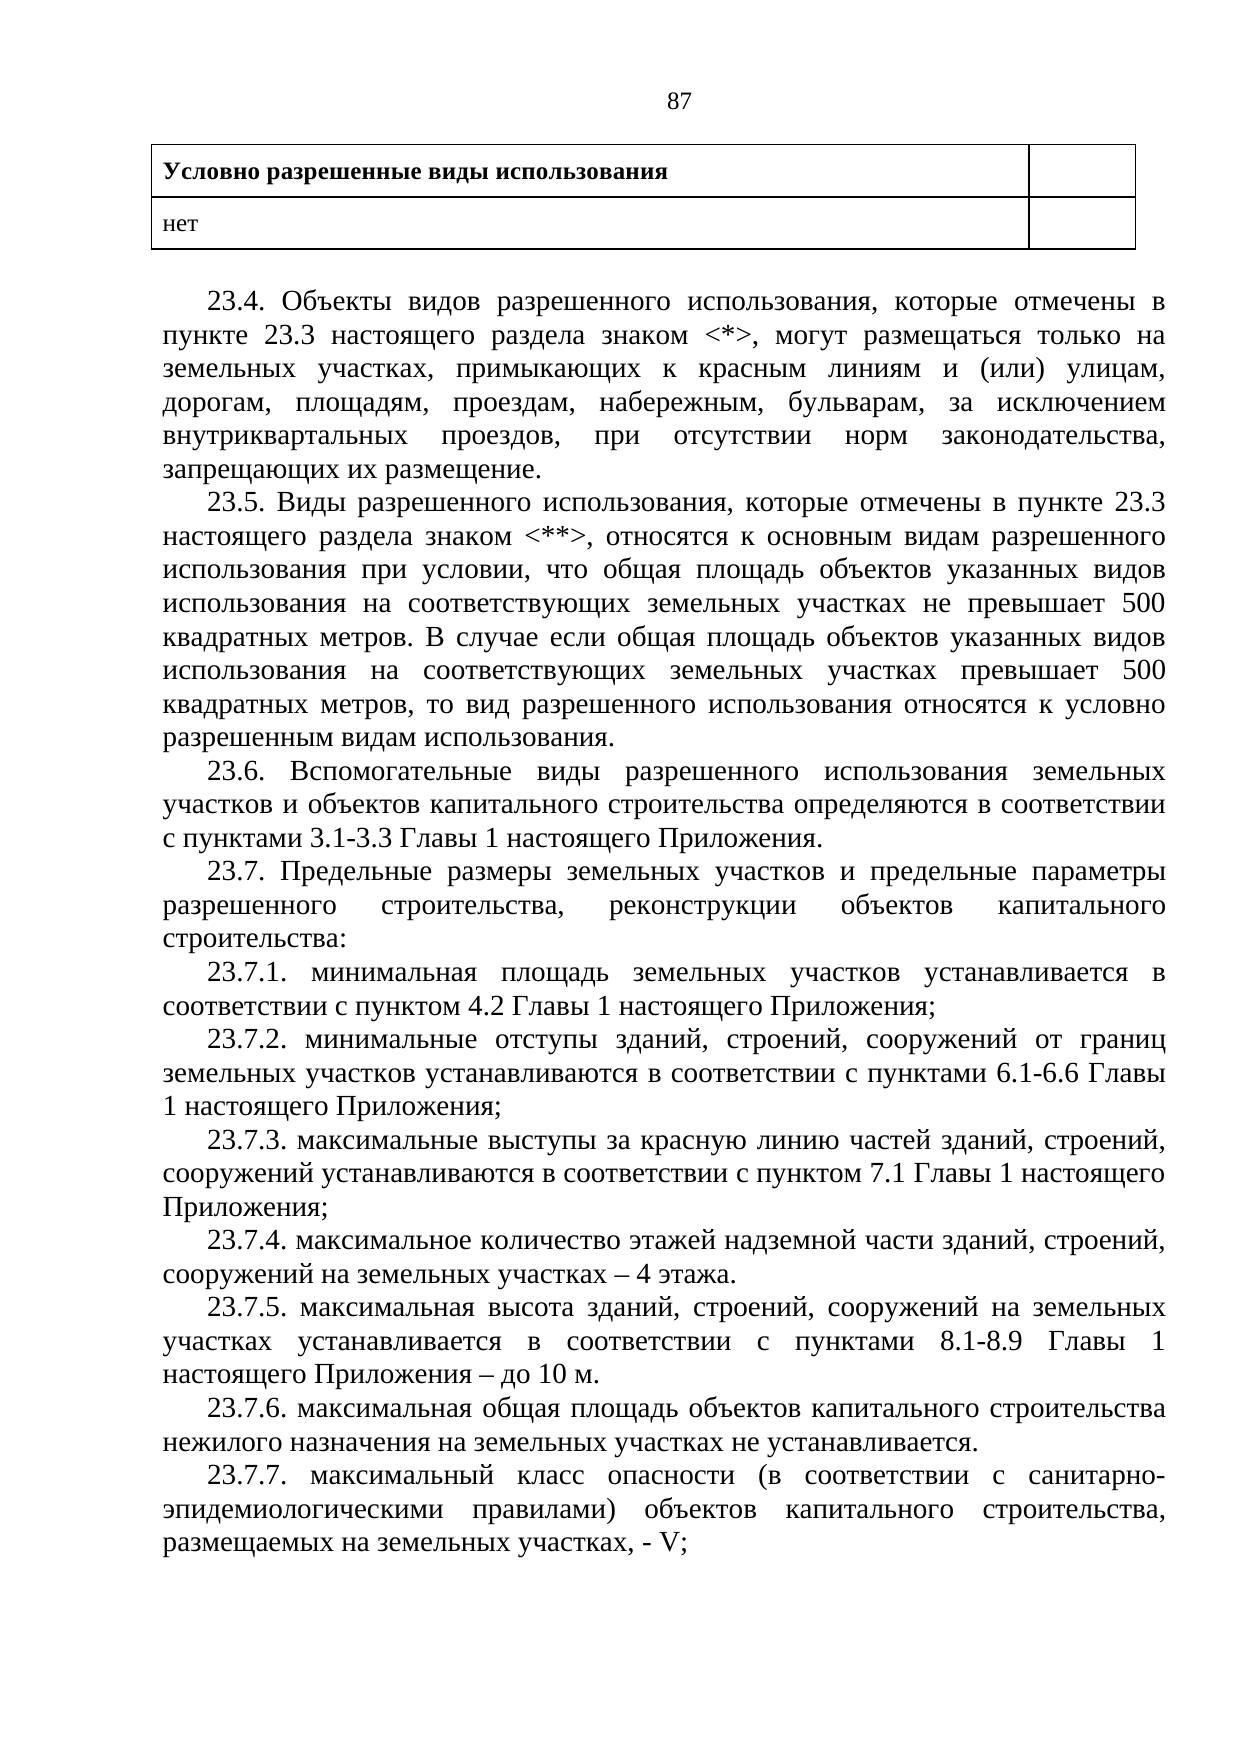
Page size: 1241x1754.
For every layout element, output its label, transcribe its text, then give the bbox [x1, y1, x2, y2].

table_cell Условно разрешенные виды использования [152, 145, 1028, 196]
table_cell нет [152, 198, 1028, 248]
text 23.7.5. максимальная высота зданий, строений, сооружений на земельных участках устанавливается в соответствии с пунктами 8.1-8.9 Главы 1 настоящего Приложения – до 10 м. [162, 1289, 1167, 1390]
table_cell [1030, 198, 1135, 248]
text 23.7.6. максимальная общая площадь объектов капитального строительства нежилого назначения на земельных участках не устанавливается. [162, 1390, 1167, 1457]
text 23.7.4. максимальное количество этажей надземной части зданий, строений, сооружений на земельных участках – 4 этажа. [162, 1222, 1167, 1289]
text 23.4. Объекты видов разрешенного использования, которые отмечены в пункте 23.3 настоящего раздела знаком <*>, могут размещаться только на земельных участках, примыкающих к красным линиям и (или) улицам, дорогам, площадям, проездам, набережным, бульварам, за исключением внутриквартальных проездов, при отсутствии норм законодательства, запрещающих их размещение. [162, 283, 1167, 484]
text 23.7.3. максимальные выступы за красную линию частей зданий, строений, сооружений устанавливаются в соответствии с пунктом 7.1 Главы 1 настоящего Приложения; [162, 1122, 1167, 1222]
text 23.7.1. минимальная площадь земельных участков устанавливается в соответствии с пунктом 4.2 Главы 1 настоящего Приложения; [162, 954, 1167, 1021]
text 23.7.2. минимальные отступы зданий, строений, сооружений от границ земельных участков устанавливаются в соответствии с пунктами 6.1-6.6 Главы 1 настоящего Приложения; [162, 1021, 1167, 1122]
table_cell [1030, 145, 1135, 196]
text 23.7. Предельные размеры земельных участков и предельные параметры разрешенного строительства, реконструкции объектов капитального строительства: [162, 853, 1167, 954]
text 23.5. Виды разрешенного использования, которые отмечены в пункте 23.3 настоящего раздела знаком <**>, относятся к основным видам разрешенного использования при условии, что общая площадь объектов указанных видов использования на соответствующих земельных участках не превышает 500 квадратных метров. В случае если общая площадь объектов указанных видов использования на соответствующих земельных участках превышает 500 квадратных метров, то вид разрешенного использования относятся к условно разрешенным видам использования. [162, 484, 1167, 753]
text 23.7.7. максимальный класс опасности (в соответствии с санитарно-эпидемиологическими правилами) объектов капитального строительства, размещаемых на земельных участках, - V; [162, 1457, 1167, 1558]
text 23.6. Вспомогательные виды разрешенного использования земельных участков и объектов капитального строительства определяются в соответствии с пунктами 3.1-3.3 Главы 1 настоящего Приложения. [162, 753, 1167, 853]
